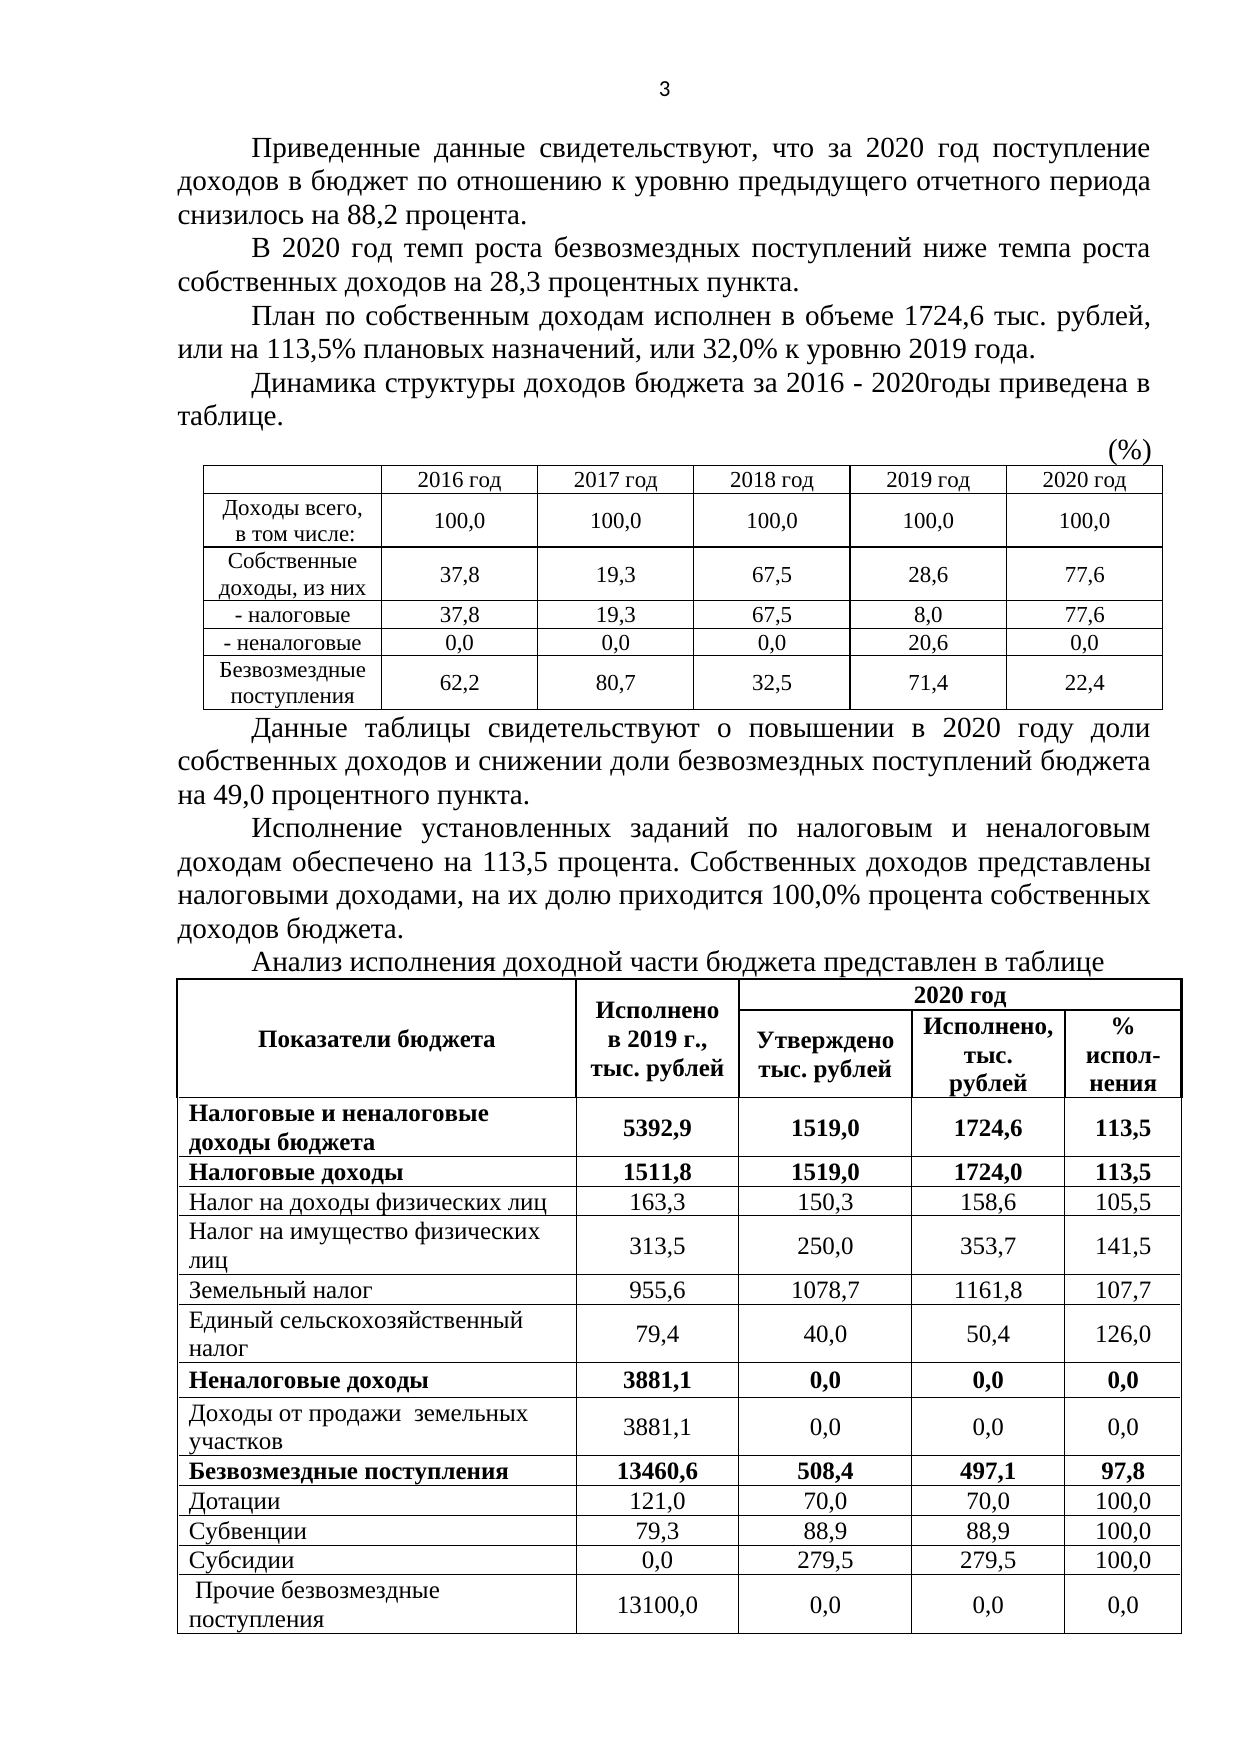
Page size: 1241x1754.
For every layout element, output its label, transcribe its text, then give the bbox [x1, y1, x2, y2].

table_cell 0,0 [1007, 629, 1162, 655]
table_cell 28,6 [851, 548, 1006, 600]
table_cell 80,7 [538, 656, 693, 709]
table_cell 77,6 [1007, 548, 1162, 600]
table_cell 100,0 [1065, 1515, 1181, 1544]
table_cell 113,5 [1065, 1098, 1181, 1156]
table_cell Собственные доходы, из них [204, 548, 381, 600]
table_cell 62,2 [382, 656, 537, 709]
table_cell 88,9 [912, 1516, 1064, 1544]
table_cell 70,0 [912, 1486, 1064, 1515]
table_cell 0,0 [739, 1398, 911, 1455]
table_cell Земельный налог [178, 1275, 576, 1304]
table_cell 70,0 [739, 1486, 911, 1515]
table_cell Доходы от продажи земельных участков [178, 1398, 576, 1455]
table_cell 1724,6 [912, 1098, 1064, 1156]
text План по собственным доходам исполнен в объеме 1724,6 тыс. рублей, или на 113,5% плановых назначений, или 32,0% к уровню 2019 года. [177, 298, 1152, 365]
table_cell 19,3 [538, 601, 693, 628]
table_cell 88,9 [739, 1516, 911, 1544]
table_cell - налоговые [204, 601, 381, 628]
table_cell 1078,7 [739, 1275, 911, 1304]
text Анализ исполнения доходной части бюджета представлен в таблице [177, 944, 1152, 978]
table_cell 0,0 [739, 1363, 911, 1397]
table_cell 79,3 [577, 1516, 738, 1544]
table_cell 100,0 [851, 494, 1006, 546]
table_cell 279,5 [912, 1546, 1064, 1574]
table_cell 163,3 [577, 1187, 738, 1215]
table_cell 107,7 [1065, 1274, 1181, 1304]
table_cell Налог на имущество физических лиц [178, 1216, 576, 1274]
table_cell 279,5 [739, 1546, 911, 1574]
table_header 2018 год [694, 466, 849, 493]
table_cell 77,6 [1007, 601, 1162, 628]
table_cell 100,0 [538, 494, 693, 546]
table_cell 497,1 [912, 1456, 1064, 1485]
table_cell 0,0 [694, 629, 849, 655]
table_cell Налоговые и неналоговые доходы бюджета [178, 1098, 576, 1156]
table_cell 313,5 [577, 1216, 738, 1274]
text Данные таблицы свидетельствуют о повышении в 2020 году доли собственных доходов и снижении доли безвозмездных поступлений бюджета на 49,0 процентного пункта. [177, 710, 1152, 810]
text Приведенные данные свидетельствуют, что за 2020 год поступление доходов в бюджет по отношению к уровню предыдущего отчетного периода снизилось на 88,2 процента. [177, 130, 1152, 231]
table_cell 0,0 [577, 1546, 738, 1574]
table_header Исполнено в 2019 г., тыс. рублей [577, 980, 738, 1097]
table_cell 0,0 [1065, 1397, 1181, 1455]
table_cell 0,0 [1065, 1574, 1181, 1633]
table_cell 508,4 [739, 1456, 911, 1485]
table_cell 126,0 [1065, 1304, 1181, 1362]
table_header 2017 год [538, 466, 693, 493]
table_cell 113,5 [1065, 1156, 1181, 1186]
table_header 2016 год [382, 466, 537, 493]
table_cell 67,5 [694, 601, 849, 628]
table_header [204, 466, 381, 493]
table_cell 8,0 [851, 601, 1006, 628]
text В 2020 год темп роста безвозмездных поступлений ниже темпа роста собственных доходов на 28,3 процентных пункта. [177, 231, 1152, 298]
text (%) [215, 432, 1152, 465]
table_cell Субсидии [178, 1546, 576, 1574]
table_cell 3881,1 [577, 1398, 738, 1455]
table_cell Безвозмездные поступления [178, 1456, 576, 1485]
table_cell Неналоговые доходы [178, 1363, 576, 1397]
table_cell 20,6 [851, 629, 1006, 655]
table_cell 1511,8 [577, 1157, 738, 1186]
table_cell % испол-нения [1066, 1011, 1180, 1097]
table_cell 40,0 [739, 1305, 911, 1362]
table_cell 158,6 [912, 1187, 1064, 1215]
table_cell 0,0 [382, 629, 537, 655]
table_cell 13100,0 [577, 1575, 738, 1633]
text Динамика структуры доходов бюджета за 2016 - 2020годы приведена в таблице. [177, 365, 1152, 432]
table_header 2020 год [1007, 466, 1162, 493]
table_cell 0,0 [912, 1363, 1064, 1397]
table_cell 13460,6 [577, 1456, 738, 1485]
table_cell Исполнено, тыс. рублей [913, 1011, 1064, 1097]
table_cell 105,5 [1065, 1186, 1181, 1215]
table_cell 0,0 [1065, 1362, 1181, 1397]
table_cell 353,7 [912, 1216, 1064, 1274]
table_cell 71,4 [851, 656, 1006, 709]
table_cell 32,5 [694, 656, 849, 709]
table_header 2019 год [851, 466, 1006, 493]
table_cell Налоговые доходы [178, 1157, 576, 1186]
table_cell Безвозмездные поступления [204, 656, 381, 709]
table_cell 67,5 [694, 548, 849, 600]
table_cell 97,8 [1065, 1455, 1181, 1485]
table_cell 100,0 [1065, 1545, 1181, 1574]
table_cell 955,6 [577, 1275, 738, 1304]
table_cell 0,0 [912, 1575, 1064, 1633]
table_cell 5392,9 [577, 1098, 738, 1156]
table_cell 79,4 [577, 1305, 738, 1362]
table_cell 22,4 [1007, 656, 1162, 709]
table_cell 19,3 [538, 548, 693, 600]
table_cell 3881,1 [577, 1363, 738, 1397]
table_cell Дотации [178, 1486, 576, 1515]
table_cell 1519,0 [739, 1157, 911, 1186]
table_cell 1724,0 [912, 1157, 1064, 1186]
table_cell 100,0 [1007, 494, 1162, 546]
table_cell Единый сельскохозяйственный налог [178, 1305, 576, 1362]
text Исполнение установленных заданий по налоговым и неналоговым доходам обеспечено на 113,5 процента. Собственных доходов представлены налоговыми доходами, на их долю приходится 100,0% процента собственных доходов бюджета. [177, 810, 1152, 944]
table_cell 37,8 [382, 548, 537, 600]
table_cell 100,0 [382, 494, 537, 546]
table_cell Налог на доходы физических лиц [178, 1187, 576, 1215]
table_cell 100,0 [1065, 1485, 1181, 1515]
table_cell 250,0 [739, 1216, 911, 1274]
table_cell Субвенции [178, 1516, 576, 1544]
table_cell 0,0 [912, 1398, 1064, 1455]
table_cell 100,0 [694, 494, 849, 546]
table_cell Утверждено тыс. рублей [740, 1011, 911, 1097]
table_cell 1519,0 [739, 1098, 911, 1156]
table_cell 50,4 [912, 1305, 1064, 1362]
table_header 2020 год [740, 980, 1180, 1009]
table_cell 150,3 [739, 1187, 911, 1215]
table_cell 1161,8 [912, 1275, 1064, 1304]
table_cell 0,0 [538, 629, 693, 655]
table_cell 0,0 [739, 1575, 911, 1633]
table_cell 37,8 [382, 601, 537, 628]
table_cell Прочие безвозмездные поступления [178, 1575, 576, 1633]
table_cell Доходы всего, в том числе: [204, 494, 381, 546]
table_header Показатели бюджета [178, 980, 575, 1097]
table_cell 121,0 [577, 1486, 738, 1515]
table_cell 141,5 [1065, 1215, 1181, 1274]
table_cell - неналоговые [204, 629, 381, 655]
